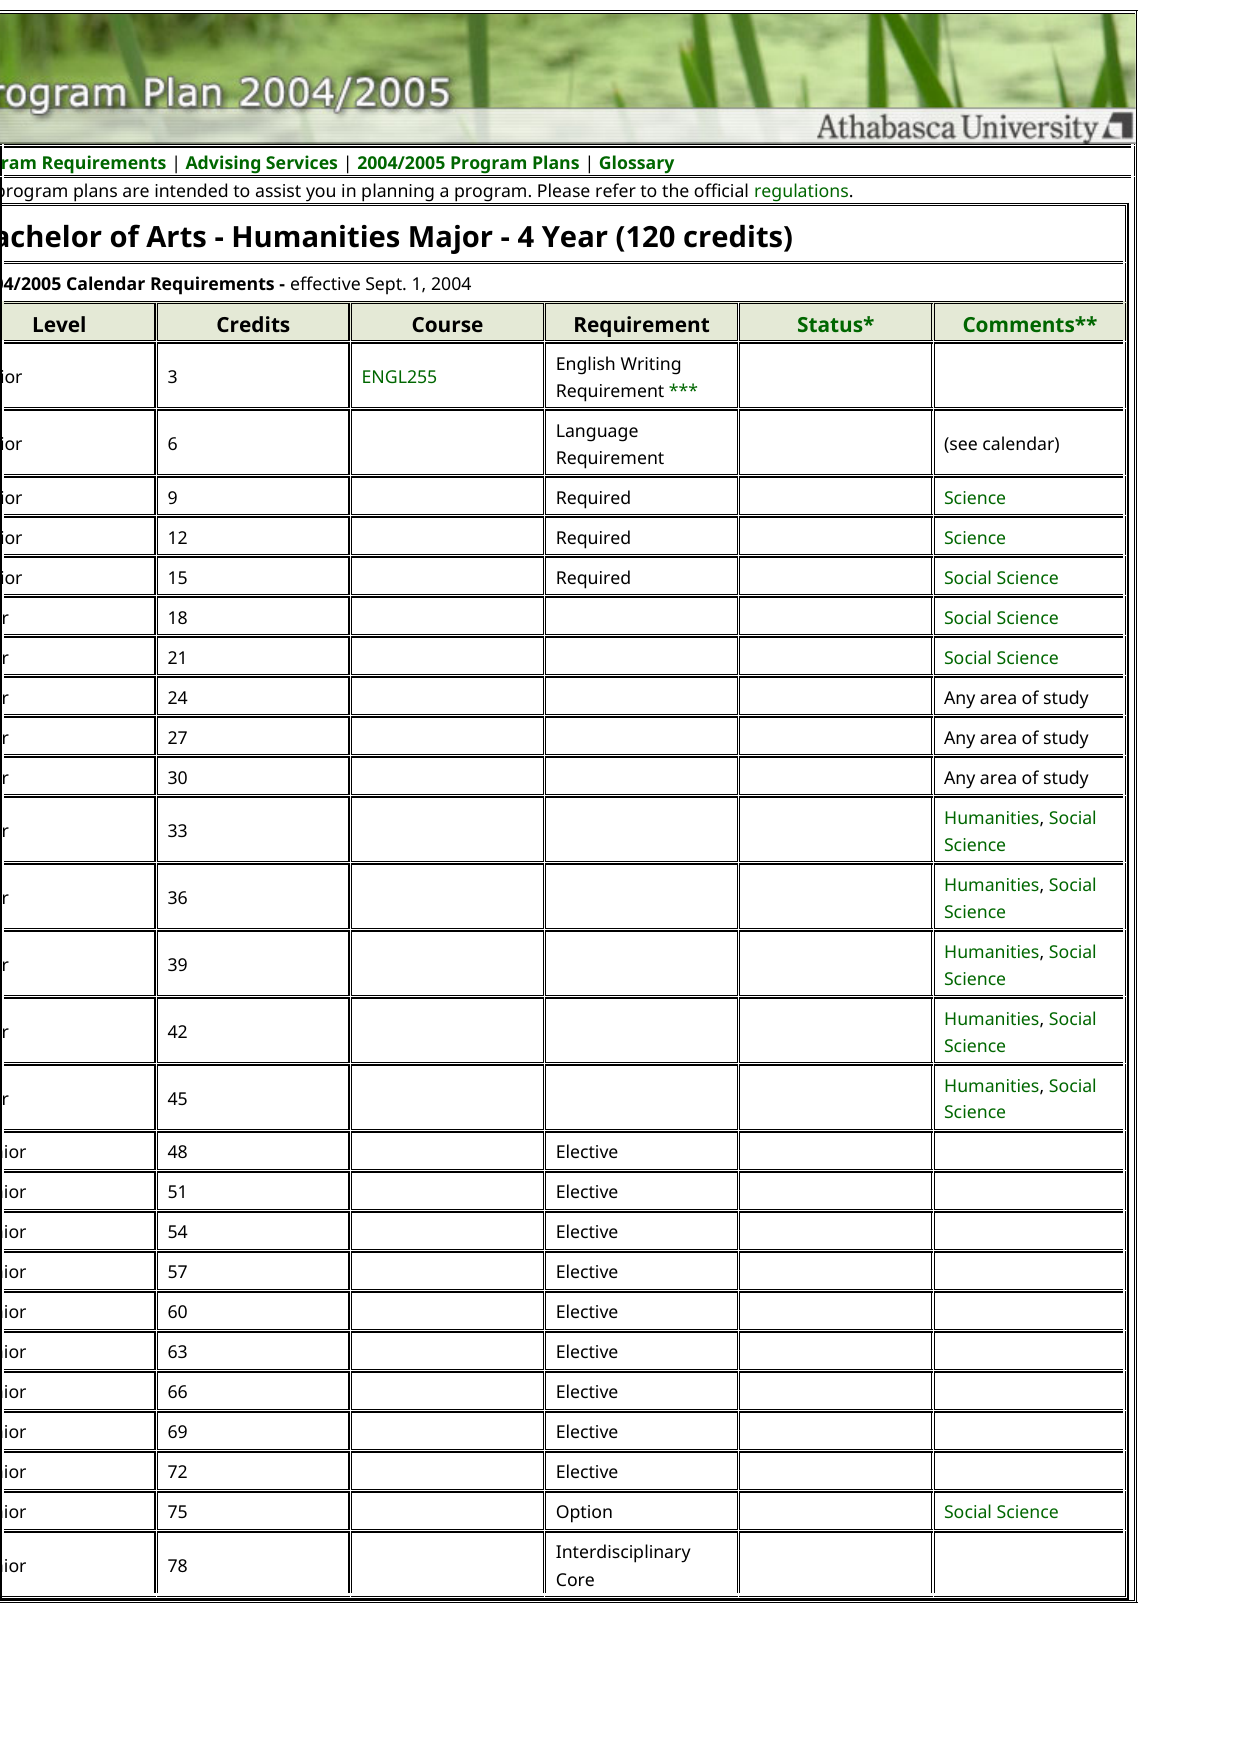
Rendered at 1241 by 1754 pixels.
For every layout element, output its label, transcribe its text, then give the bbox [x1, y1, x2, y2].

table_cell Program Requirements | Advising Services | 2004/2005 Program Plans | Glossary [0, 144, 1136, 174]
picture [0, 14, 1136, 144]
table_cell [2, 175, 1134, 1599]
